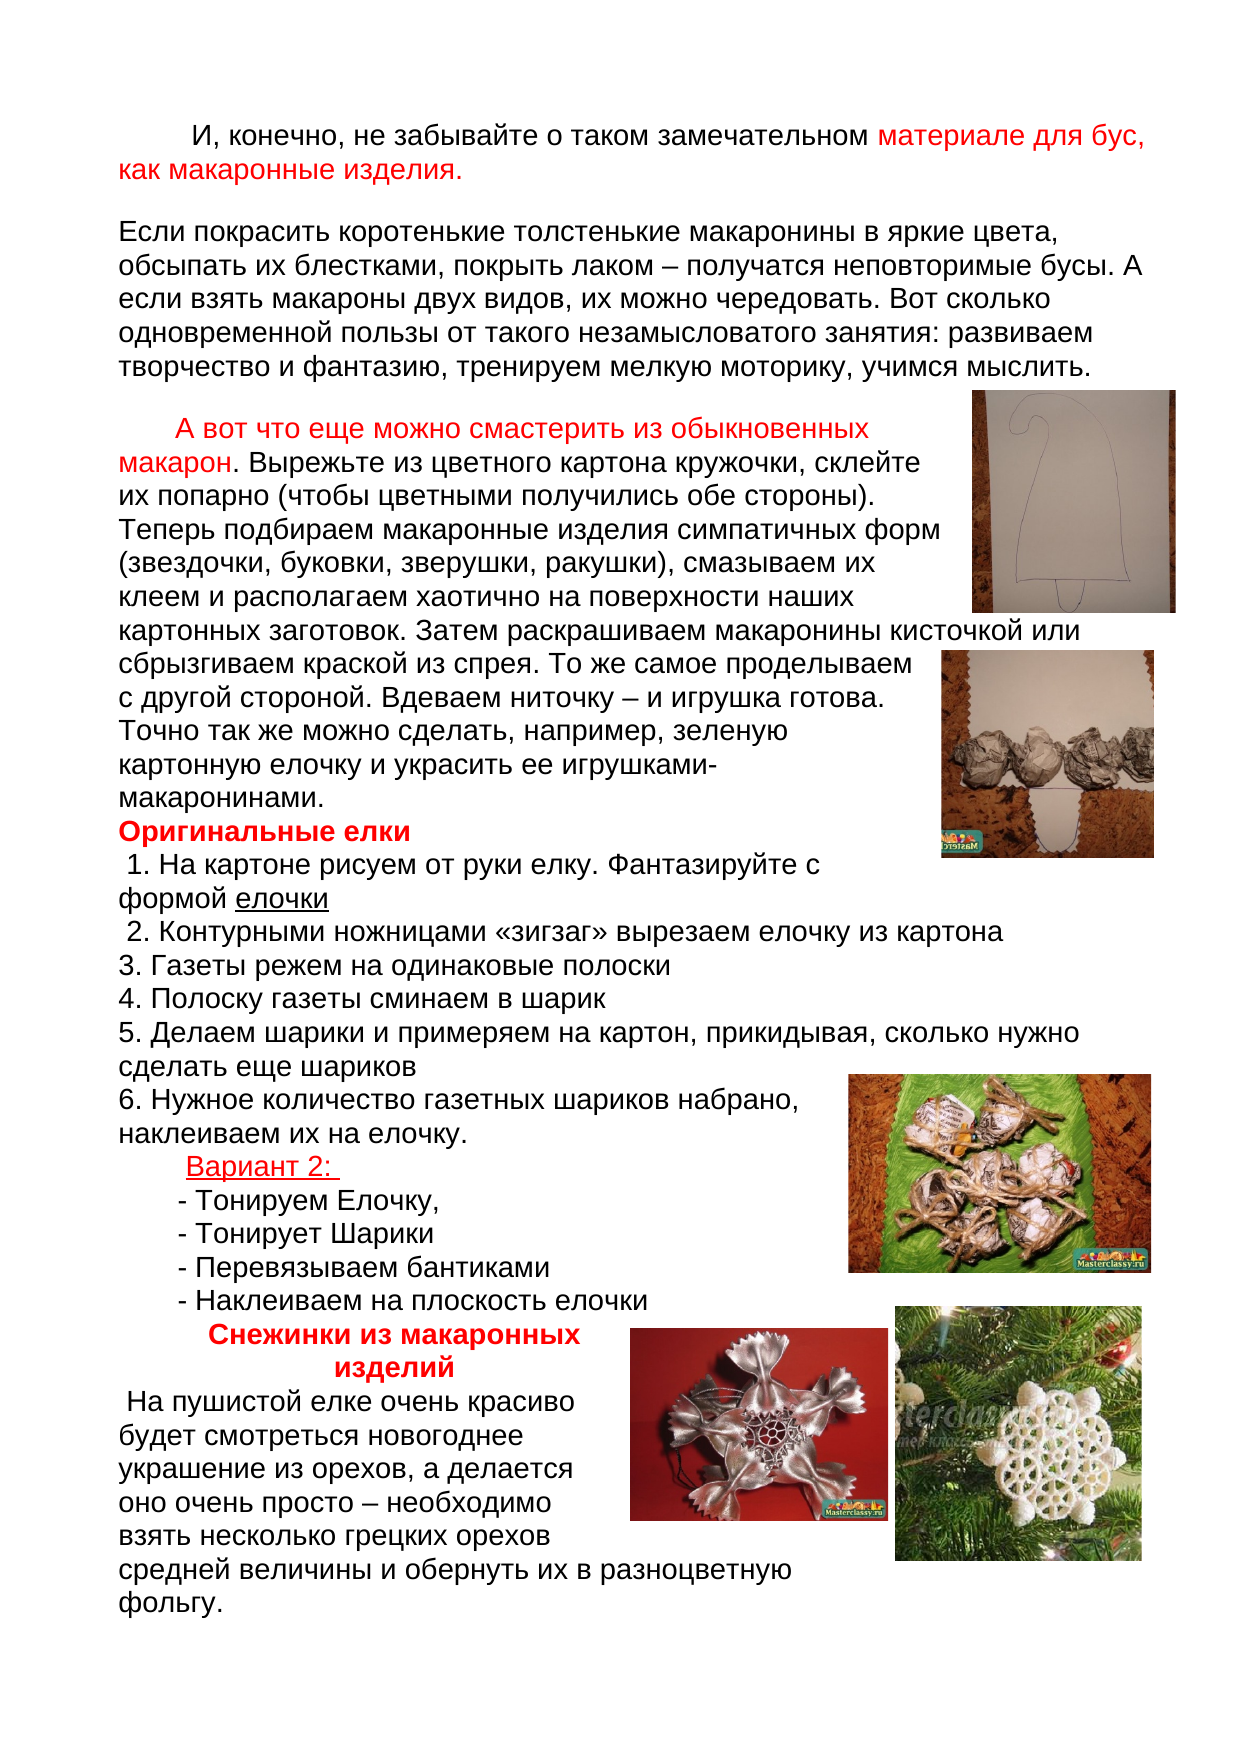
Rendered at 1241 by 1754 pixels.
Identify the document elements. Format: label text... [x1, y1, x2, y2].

text - Перевязываем бантиками [177, 1216, 1152, 1250]
text Оригинальные елки [118, 780, 941, 814]
picture [972, 390, 1176, 613]
text - Тонирует Шарики [177, 1183, 848, 1216]
text Если покрасить коротенькие толстенькие макаронины в яркие цвета, обсыпать их блестками, покрыть лаком – получатся неповторимые бусы. А если взять макароны двух видов, их можно чередовать. Вот сколько одновременной пользы от такого незамысловатого занятия: развиваем творчество и фантазию, тренируем мелкую моторику, учимся мыслить. [118, 214, 1152, 382]
text 1. На картоне рисуем от руки елку. Фантазируйте с формой елочки [118, 814, 1152, 881]
text А вот что еще можно смастерить из обыкновенных макарон. Вырежьте из цветного картона кружочки, склейте их попарно (чтобы цветными получились обе стороны). Теперь подбираем макаронные изделия симпатичных форм (звездочки, буковки, зверушки, ракушки), смазываем их клеем и располагаем хаотично на поверхности наших картонных заготовок. Затем раскрашиваем макаронины кисточкой или сбрызгиваем краской из спрея. То же самое проделываем с другой стороной. Вдеваем ниточку – и игрушка готова. Точно так же можно сделать, например, зеленую картонную елочку и украсить ее игрушками-макаронинами. [118, 411, 1152, 780]
text 5. Делаем шарики и примеряем на картон, прикидывая, сколько нужно сделать еще шариков [118, 981, 1152, 1048]
text Вариант 2: [177, 1116, 848, 1149]
text Снежинки из макаронных изделий [177, 1283, 895, 1350]
picture [848, 1040, 1152, 1238]
text И, конечно, не забывайте о таком замечательном материале для бус, как макаронные изделия. [118, 118, 1152, 185]
text 3. Газеты режем на одинаковые полоски [118, 914, 1152, 948]
text 2. Контурными ножницами «зигзаг» вырезаем елочку из картона [118, 881, 1152, 914]
picture [941, 715, 1154, 857]
text На пушистой елке очень красиво будет смотреться новогоднее украшение из орехов, а делается оно очень просто – необходимо взять несколько грецких орехов средней величины и обернуть их в разноцветную фольгу. [118, 1350, 1152, 1585]
picture [895, 1273, 1142, 1527]
text 6. Нужное количество газетных шариков набрано, наклеиваем их на елочку. [118, 1048, 848, 1116]
text 4. Полоску газеты сминаем в шарик [118, 948, 1152, 981]
text - Наклеиваем на плоскость елочки [177, 1250, 1152, 1283]
picture [630, 1295, 889, 1486]
text - Тонируем Елочку, [177, 1149, 848, 1183]
